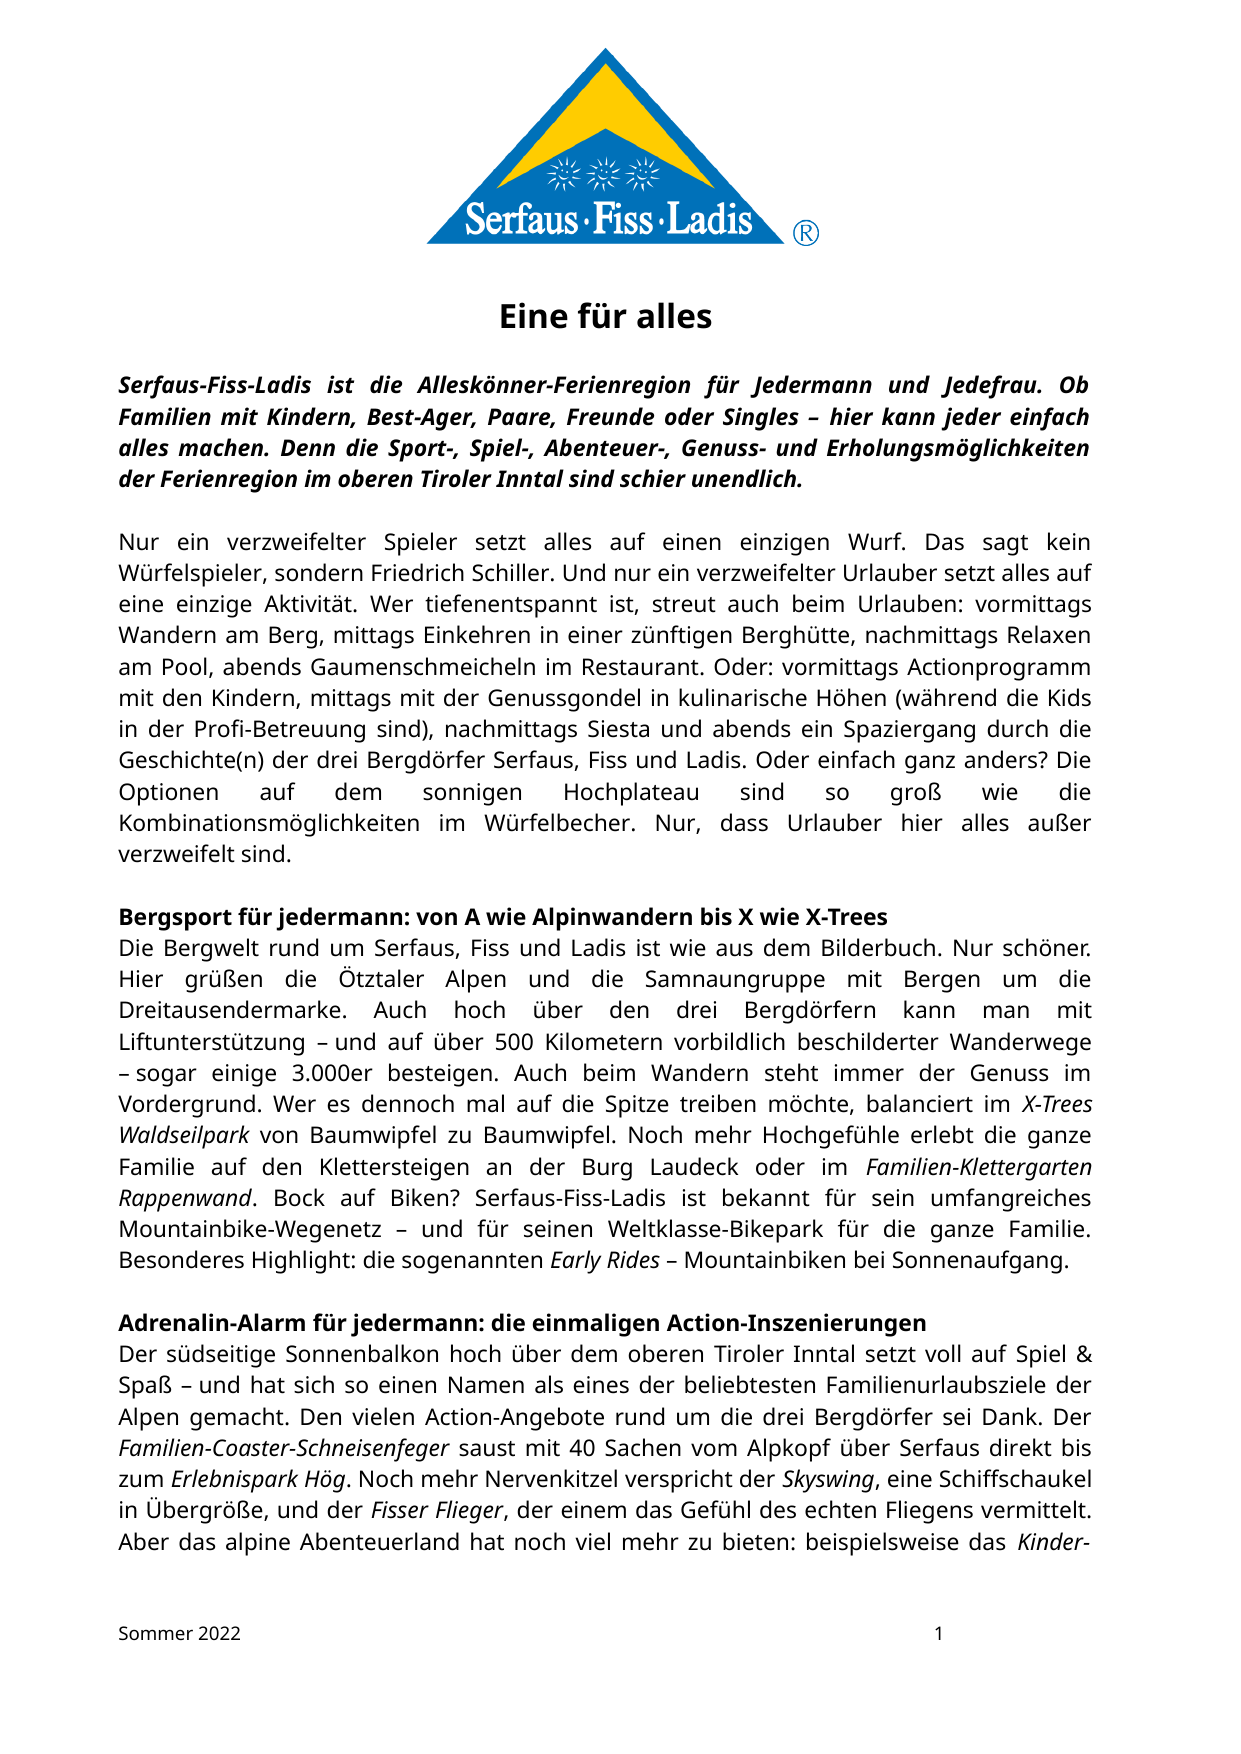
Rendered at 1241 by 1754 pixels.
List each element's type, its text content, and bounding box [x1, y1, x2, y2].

text Nur ein verzweifelter Spieler setzt alles auf einen einzigen Wurf. Das sagt kein Würfelspieler, sondern Friedrich Schiller. Und nur ein verzweifelter Urlauber setzt alles auf eine einzige Aktivität. Wer tiefenentspannt ist, streut auch beim Urlauben: vormittags Wandern am Berg, mittags Einkehren in einer zünftigen Berghütte, nachmittags Relaxen am Pool, abends Gaumenschmeicheln im Restaurant. Oder: vormittags Actionprogramm mit den Kindern, mittags mit der Genussgondel in kulinarische Höhen (während die Kids in der Profi-Betreuung sind), nachmittags Siesta und abends ein Spaziergang durch die Geschichte(n) der drei Bergdörfer Serfaus, Fiss und Ladis. Oder einfach ganz anders? Die Optionen auf dem sonnigen Hochplateau sind so groß wie die Kombinationsmöglichkeiten im Würfelbecher. Nur, dass Urlauber hier alles außer verzweifelt sind. [118, 526, 1093, 869]
picture [421, 44, 819, 246]
text Eine für alles [118, 293, 1093, 338]
text Adrenalin-Alarm für jedermann: die einmaligen Action-Inszenierungen [118, 1307, 1093, 1338]
text Serfaus-Fiss-Ladis ist die Alleskönner-Ferienregion für Jedermann und Jedefrau. Ob Familien mit Kindern, Best-Ager, Paare, Freunde oder Singles – hier kann jeder einfach alles machen. Denn die Sport-, Spiel-, Abenteuer-, Genuss- und Erholungsmöglichkeiten der Ferienregion im oberen Tiroler Inntal sind schier unendlich. [118, 369, 1093, 494]
text Bergsport für jedermann: von A wie Alpinwandern bis X wie X-Trees [118, 901, 1093, 932]
text Die Bergwelt rund um Serfaus, Fiss und Ladis ist wie aus dem Bilderbuch. Nur schöner. Hier grüßen die Ötztaler Alpen und die Samnaungruppe mit Bergen um die Dreitausendermarke. Auch hoch über den drei Bergdörfern kann man mit Liftunterstützung – und auf über 500 Kilometern vorbildlich beschilderter Wanderwege – sogar einige 3.000er besteigen. Auch beim Wandern steht immer der Genuss im Vordergrund. Wer es dennoch mal auf die Spitze treiben möchte, balanciert im X-Trees Waldseilpark von Baumwipfel zu Baumwipfel. Noch mehr Hochgefühle erlebt die ganze Familie auf den Klettersteigen an der Burg Laudeck oder im Familien-Klettergarten Rappenwand. Bock auf Biken? Serfaus-Fiss-Ladis ist bekannt für sein umfangreiches Mountainbike-Wegenetz – und für seinen Weltklasse-Bikepark für die ganze Familie. Besonderes Highlight: die sogenannten Early Rides – Mountainbiken bei Sonnenaufgang. [118, 932, 1093, 1276]
